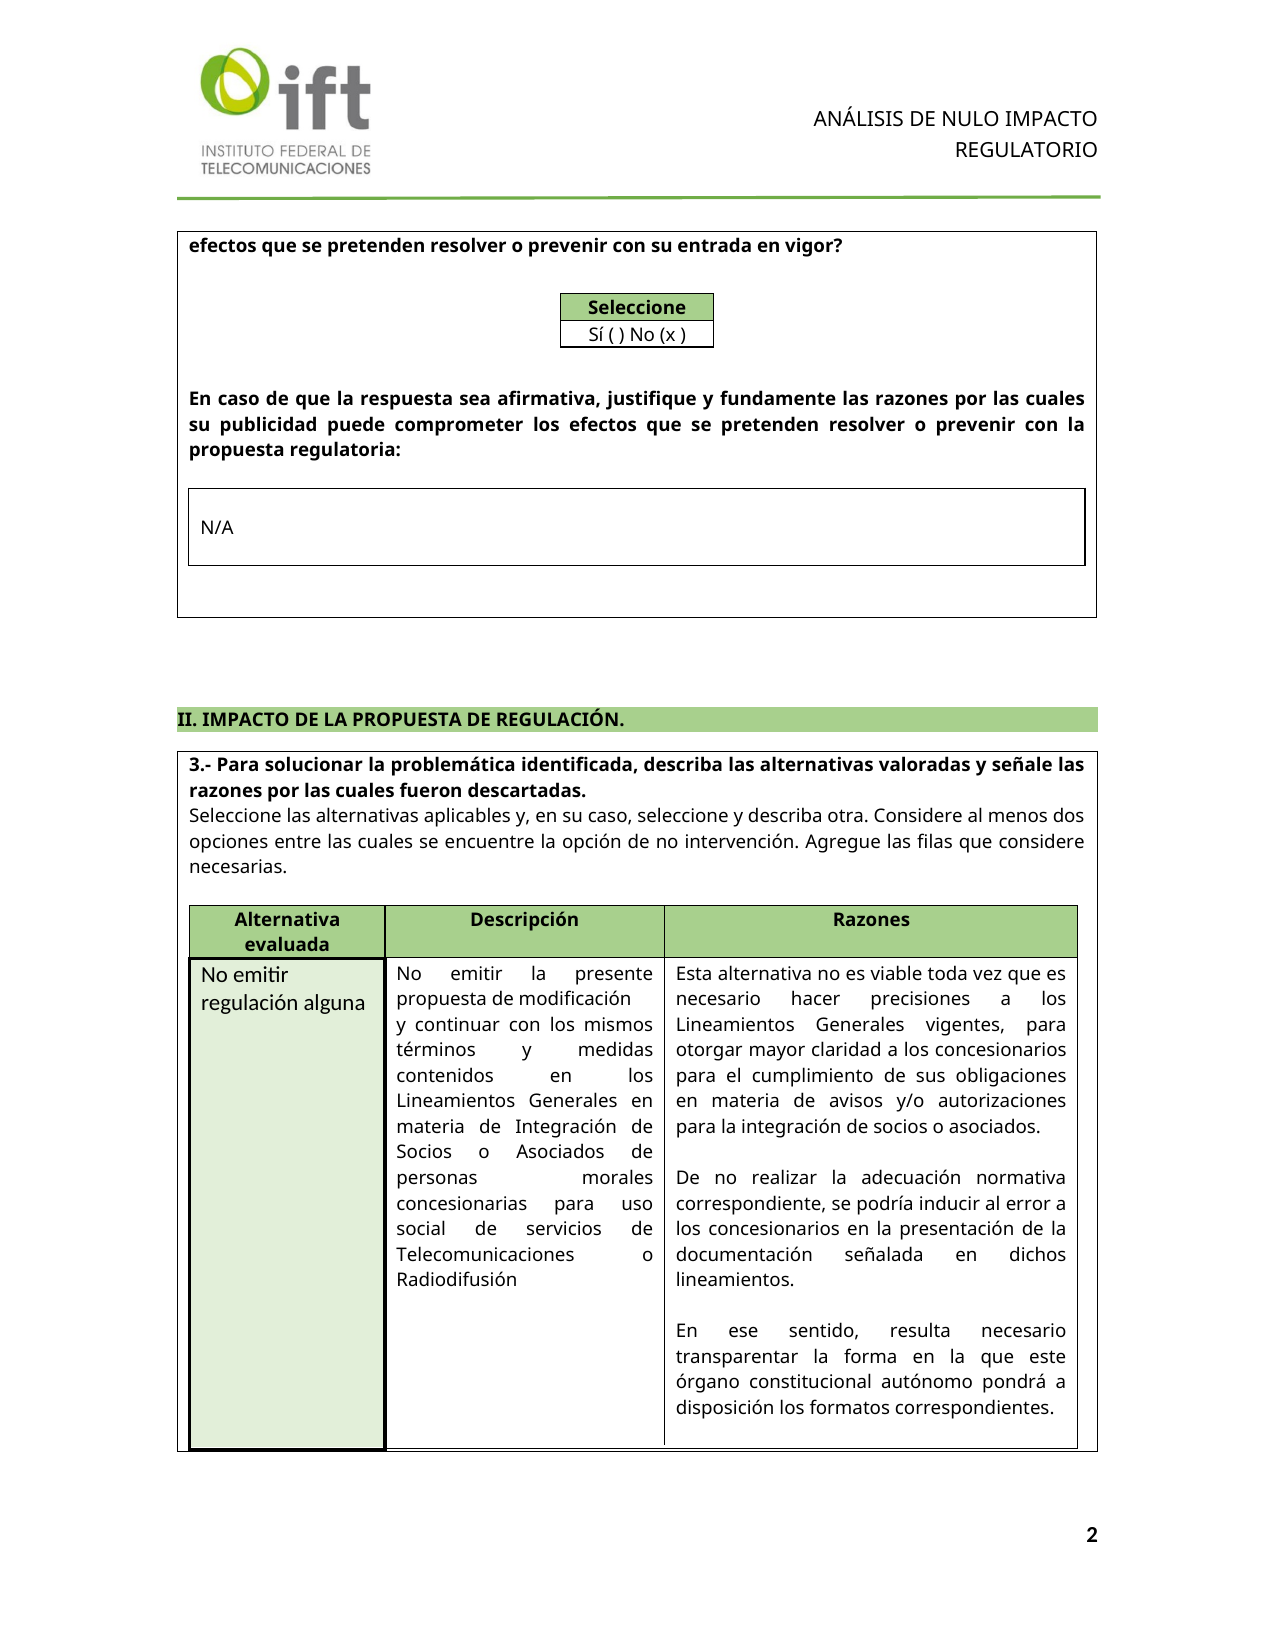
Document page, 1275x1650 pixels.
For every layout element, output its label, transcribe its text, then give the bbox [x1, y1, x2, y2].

table_header 3.- Para solucionar la problemática identificada, describa las alternativas valoradas y señale las razones por las cuales fueron descartadas. Seleccione las alternativas aplicables y, en su caso, seleccione y describa otra. Considere al menos dos opciones entre las cuales se encuentre la opción de no intervención. Agregue las filas que considere necesarias. [178, 752, 1097, 1451]
text II. IMPACTO DE LA PROPUESTA DE REGULACIÓN. [177, 707, 1098, 732]
picture [177, 42, 401, 196]
